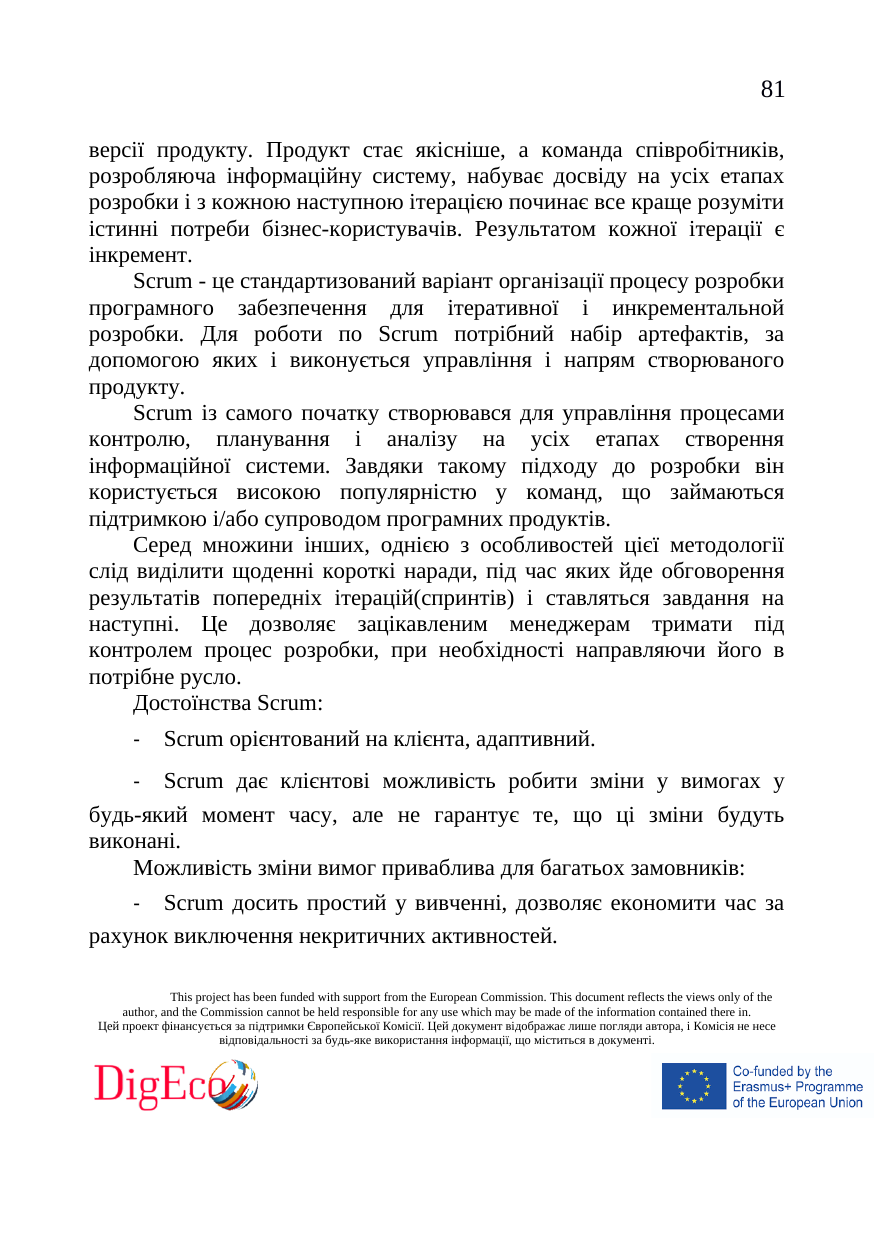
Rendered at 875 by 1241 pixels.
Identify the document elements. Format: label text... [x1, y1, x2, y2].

text Scrum із самого початку створювався для управління процесами контролю, планування і аналізу на усіх етапах створення інформаційної системи. Завдяки такому підходу до розробки він користується високою популярністю у команд, що займаються підтримкою і/або супроводом програмних продуктів. [89, 399, 785, 531]
list Scrum дає клієнтові можливість робити зміни у вимогах у будь-який момент часу, але не гарантує те, що ці зміни будуть виконані. [89, 758, 785, 853]
text Можливість зміни вимог приваблива для багатьох замовників: [89, 853, 785, 880]
picture [91, 1055, 261, 1115]
text Серед множини інших, однією з особливостей цієї методології слід виділити щоденні короткі наради, під час яких йде обговорення результатів попередніх ітерацій(спринтів) і ставляться завдання на наступні. Це дозволяє зацікавленим менеджерам тримати під контролем процес розробки, при необхідності направляючи його в потрібне русло. [89, 531, 785, 689]
list Scrum досить простий у вивченні, дозволяє економити час за рахунок виключення некритичних активностей. [89, 880, 785, 949]
text Достоїнства Scrum: [89, 689, 785, 715]
list Scrum орієнтований на клієнта, адаптивний. [89, 715, 785, 758]
picture [651, 1053, 874, 1118]
text Scrum - це стандартизований варіант організації процесу розробки програмного забезпечення для ітеративної і инкрементальной розробки. Для роботи по Scrum потрібний набір артефактів, за допомогою яких і виконується управління і напрям створюваного продукту. [89, 267, 785, 399]
